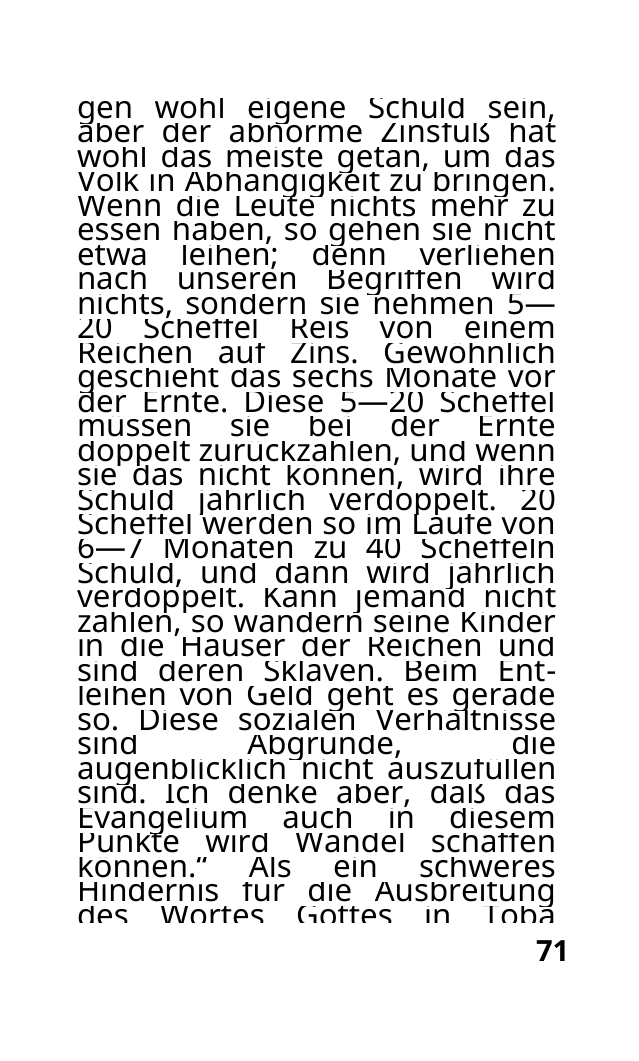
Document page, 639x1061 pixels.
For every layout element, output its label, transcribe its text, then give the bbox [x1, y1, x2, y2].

text 71 [536, 938, 569, 968]
text gen wohl eigene Schuld sein, aber der abnorme Zinsfuß hat wohl das meiste getan, um das Volk in Abhängigkeit zu bringen. Wenn die Leute nichts mehr zu essen haben, so gehen sie nicht etwa leihen; denn verliehen nach unseren Begriffen wird nichts, sondern sie nehmen 5—20 Scheffel Reis von einem Reichen auf Zins. Gewöhnlich geschieht das sechs Monate vor der Ernte. Diese 5—20 Scheffel müssen sie bei der Ernte doppelt zurückzahlen, und wenn sie das nicht können, wird ihre Schuld jährlich verdoppelt. 20 Scheffel werden so im Laufe von 6—7 Monaten zu 40 Scheffeln Schuld, und dann wird jährlich verdoppelt. Kann jemand nicht zahlen, so wandern seine Kinder in die Häuser der Reichen und sind deren Sklaven. Beim Entleihen von Geld geht es gerade so. Diese sozialen Verhältnisse sind Abgründe, die augenblicklich nicht auszufüllen sind. Ich denke aber, daß das Evangelium auch in diesem Punkte wird Wandel schaffen können.“ Als ein schweres Hindernis für die Ausbreitung des Wortes Gottes in Toba erwiesen sich die Leichenbestattungsfeierlichkeiten der großen Häuptlinge. Die bataksche Sitte schrieb vor, daß ein Verstorbener aus angesehener Familie zunächst vorläufig begraben wurde. Nach Ablauf des Verwesungsprozesses wurden die Knochen ausgegraben, gesalbt, ihnen geopfert, um sie dann in dem zur Ahnenverehrung bestimmten Grabe feierlich beizuse^en. Alle Heiden, die ein derartiges Bestattungsfest vor sich hatten, lehnten es ab, Christen zu werden. An dem Festtage kamen von allen Seiten Dorfbewohner, begüterte Verwandte mit reichen Geschenken für die Hinterbliebenen herbei, Tänze und Musik ließen die Festgäste in hellen Freudentaumel geraten. Derartige Geschehnisse brachten Christen und [77, 99, 556, 923]
